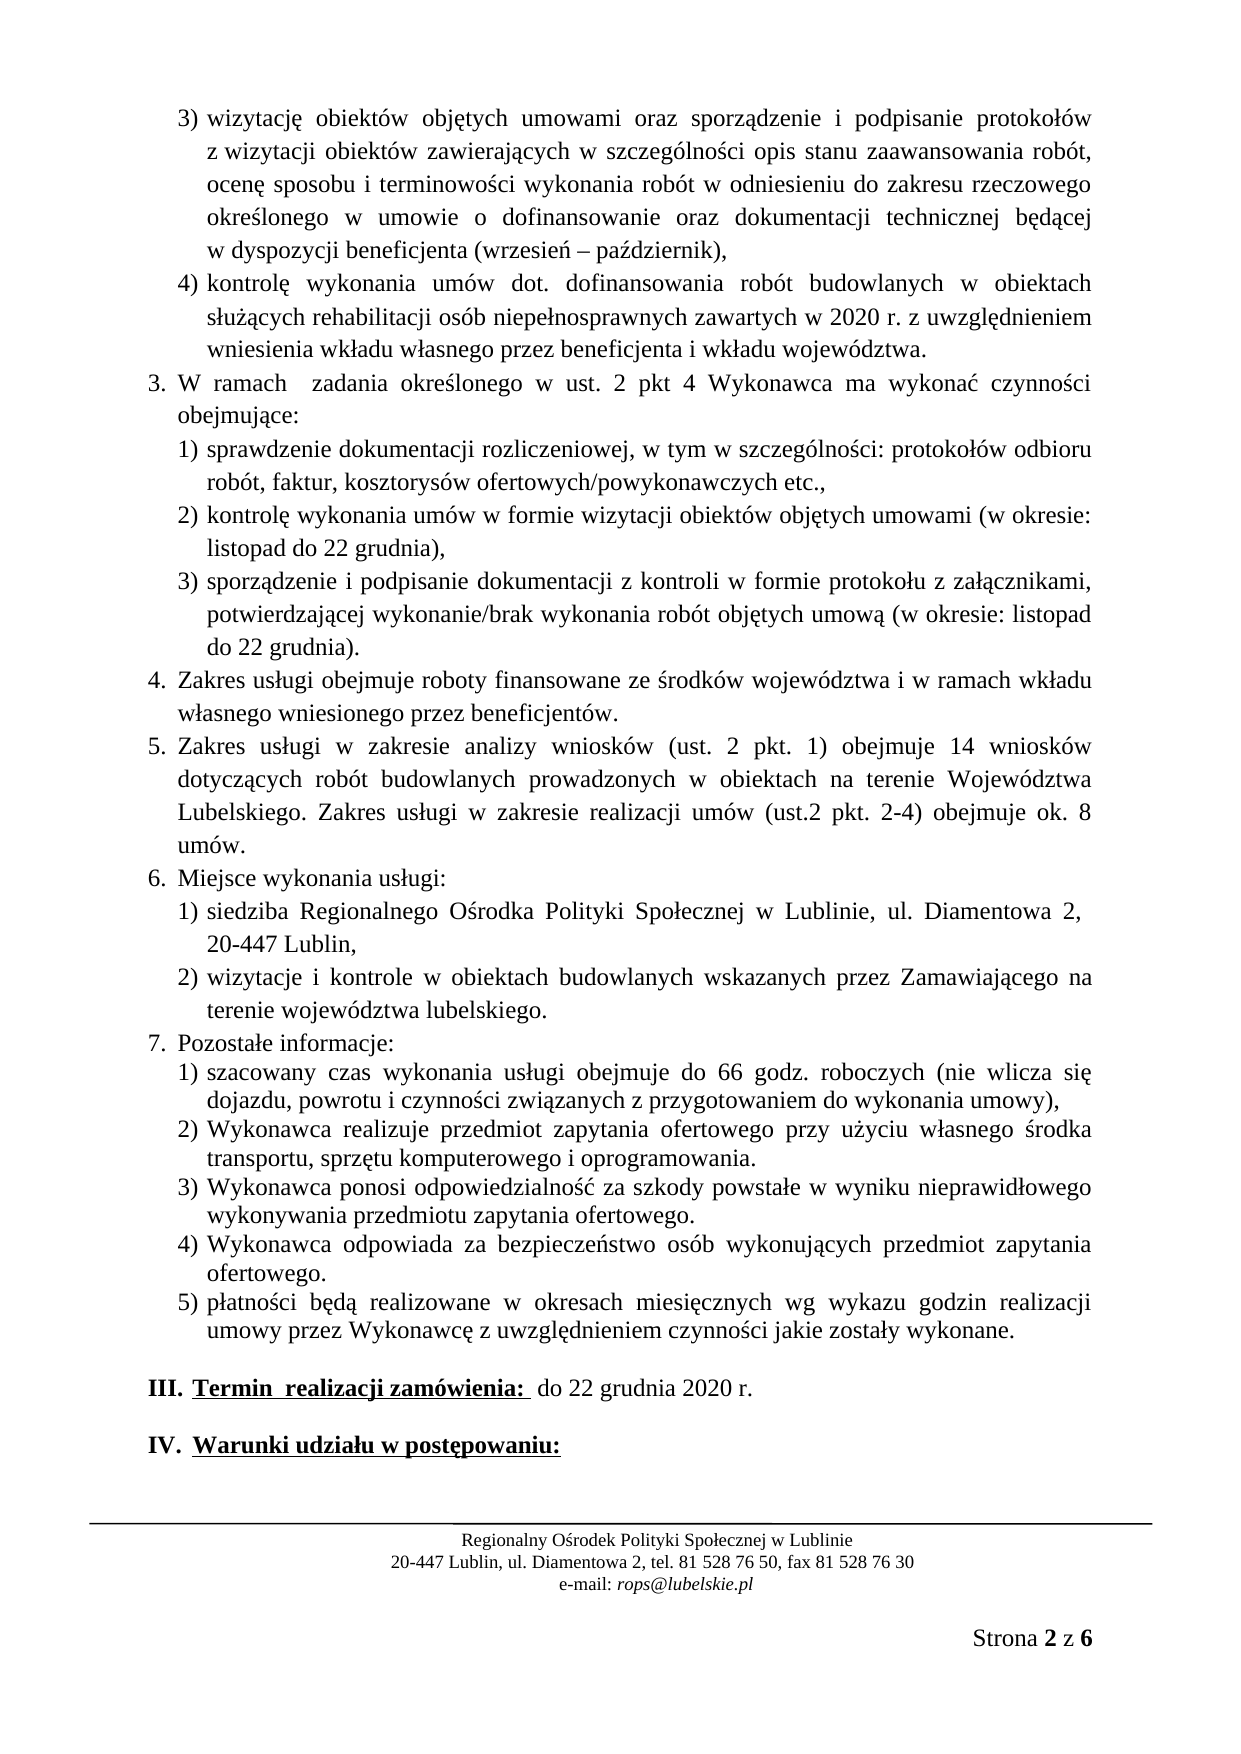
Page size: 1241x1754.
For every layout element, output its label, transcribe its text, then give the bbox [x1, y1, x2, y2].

list Wykonawca realizuje przedmiot zapytania ofertowego przy użyciu własnego środka transportu, sprzętu komputerowego i oprogramowania. [177, 1114, 1093, 1172]
list wizytację obiektów objętych umowami oraz sporządzenie i podpisanie protokołów z wizytacji obiektów zawierających w szczególności opis stanu zaawansowania robót, ocenę sposobu i terminowości wykonania robót w odniesieniu do zakresu rzeczowego określonego w umowie o dofinansowanie oraz dokumentacji technicznej będącej w dyspozycji beneficjenta (wrzesień – październik), [177, 103, 1093, 264]
list szacowany czas wykonania usługi obejmuje do 66 godz. roboczych (nie wlicza się dojazdu, powrotu i czynności związanych z przygotowaniem do wykonania umowy), [177, 1057, 1093, 1114]
list Termin realizacji zamówienia: do 22 grudnia 2020 r. [148, 1373, 1093, 1402]
list Wykonawca odpowiada za bezpieczeństwo osób wykonujących przedmiot zapytania ofertowego. [177, 1229, 1093, 1287]
list sprawdzenie dokumentacji rozliczeniowej, w tym w szczególności: protokołów odbioru robót, faktur, kosztorysów ofertowych/powykonawczych etc., [177, 434, 1093, 495]
list Zakres usługi obejmuje roboty finansowane ze środków województwa i w ramach wkładu własnego wniesionego przez beneficjentów. [148, 665, 1093, 727]
list płatności będą realizowane w okresach miesięcznych wg wykazu godzin realizacji umowy przez Wykonawcę z uwzględnieniem czynności jakie zostały wykonane. [177, 1287, 1093, 1344]
list sporządzenie i podpisanie dokumentacji z kontroli w formie protokołu z załącznikami, potwierdzającej wykonanie/brak wykonania robót objętych umową (w okresie: listopad do 22 grudnia). [177, 566, 1093, 661]
list W ramach zadania określonego w ust. 2 pkt 4 Wykonawca ma wykonać czynności obejmujące: [148, 368, 1093, 429]
list Wykonawca ponosi odpowiedzialność za szkody powstałe w wyniku nieprawidłowego wykonywania przedmiotu zapytania ofertowego. [177, 1172, 1093, 1229]
list kontrolę wykonania umów w formie wizytacji obiektów objętych umowami (w okresie: listopad do 22 grudnia), [177, 500, 1093, 561]
list siedziba Regionalnego Ośrodka Polityki Społecznej w Lublinie, ul. Diamentowa 2, 20-447 Lublin, [177, 896, 1093, 958]
list Warunki udziału w postępowaniu: [148, 1431, 1093, 1459]
list wizytacje i kontrole w obiektach budowlanych wskazanych przez Zamawiającego na terenie województwa lubelskiego. [177, 962, 1093, 1024]
list kontrolę wykonania umów dot. dofinansowania robót budowlanych w obiektach służących rehabilitacji osób niepełnosprawnych zawartych w 2020 r. z uwzględnieniem wniesienia wkładu własnego przez beneficjenta i wkładu województwa. [177, 268, 1093, 363]
list Miejsce wykonania usługi: [148, 863, 1093, 892]
list Zakres usługi w zakresie analizy wniosków (ust. 2 pkt. 1) obejmuje 14 wniosków dotyczących robót budowlanych prowadzonych w obiektach na terenie Województwa Lubelskiego. Zakres usługi w zakresie realizacji umów (ust.2 pkt. 2-4) obejmuje ok. 8 umów. [148, 731, 1093, 859]
list Pozostałe informacje: [148, 1028, 1093, 1057]
